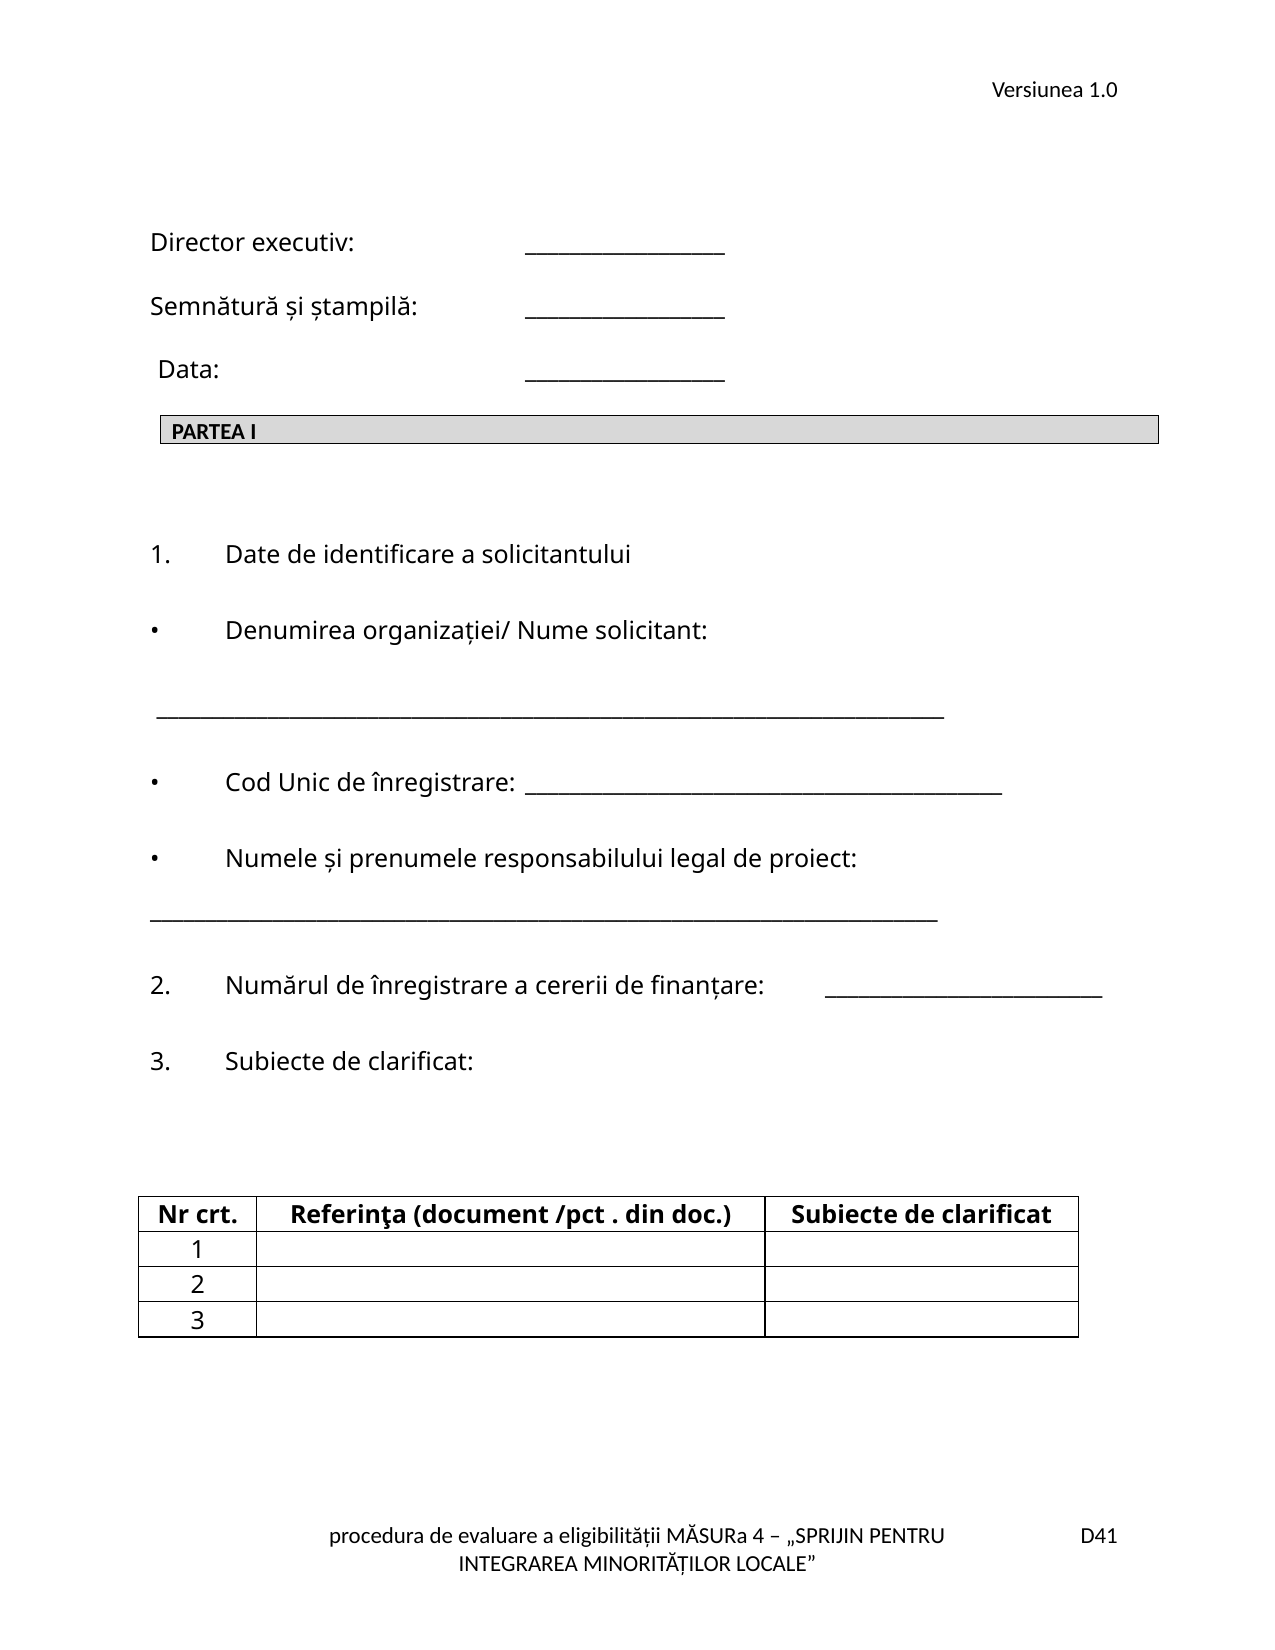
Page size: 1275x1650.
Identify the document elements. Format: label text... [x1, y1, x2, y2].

text _______________________________________________________________________ [150, 689, 1125, 723]
table_cell 1 [139, 1232, 256, 1266]
subtitle Semnătură și ștampilă: __________________ [150, 288, 1109, 322]
text 1. Date de identificare a solicitantului [150, 537, 1125, 571]
text • Cod Unic de înregistrare: ___________________________________________ [150, 765, 1125, 799]
subtitle Data: __________________ [157, 352, 1109, 386]
table_cell 2 [139, 1267, 256, 1301]
table_cell [766, 1232, 1078, 1266]
table_cell 3 [139, 1302, 256, 1336]
text • Numele şi prenumele responsabilului legal de proiect: _______________________________________________________________________ [150, 841, 1125, 926]
text 3. Subiecte de clarificat: [150, 1044, 1125, 1078]
table_cell [257, 1302, 764, 1336]
table_header Referinţa (document /pct . din doc.) [257, 1197, 764, 1231]
table_cell [257, 1232, 764, 1266]
table_cell [766, 1302, 1078, 1336]
table_cell [766, 1267, 1078, 1301]
text • Denumirea organizaţiei/ Nume solicitant: [150, 613, 1125, 647]
text 2. Numărul de înregistrare a cererii de finanţare: _________________________ [150, 968, 1125, 1002]
table_header Nr crt. [139, 1197, 256, 1231]
table_header Subiecte de clarificat [766, 1197, 1078, 1231]
table_cell [257, 1267, 764, 1301]
text Director executiv: __________________ [150, 224, 1109, 259]
